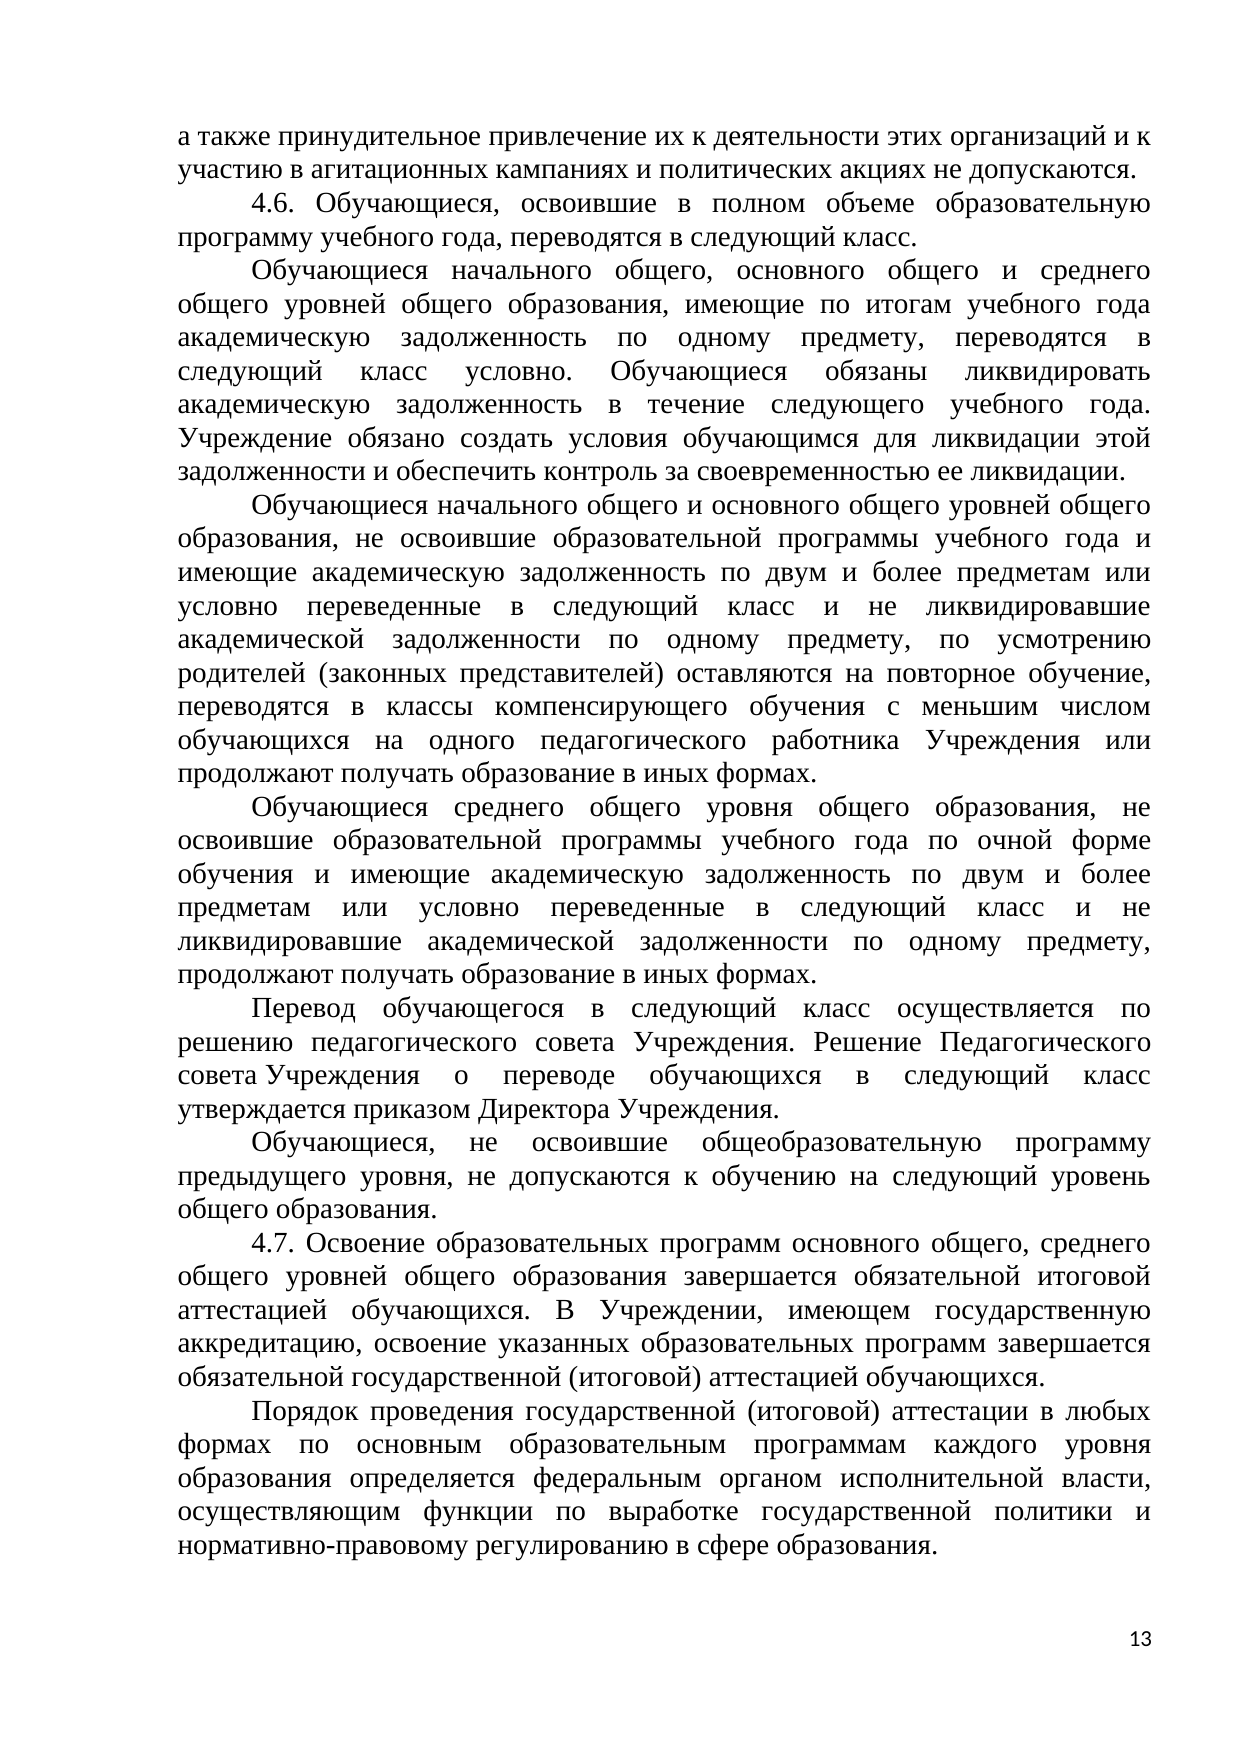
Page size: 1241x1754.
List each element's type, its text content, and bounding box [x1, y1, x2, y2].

text Обучающиеся, не освоившие общеобразовательную программу предыдущего уровня, не допускаются к обучению на следующий уровень общего образования. [177, 1124, 1152, 1225]
text Обучающиеся среднего общего уровня общего образования, не освоившие образовательной программы учебного года по очной форме обучения и имеющие академическую задолженность по двум и более предметам или условно переведенные в следующий класс и не ликвидировавшие академической задолженности по одному предмету, продолжают получать образование в иных формах. [177, 789, 1152, 990]
text Порядок проведения государственной (итоговой) аттестации в любых формах по основным образовательным программам каждого уровня образования определяется федеральным органом исполнительной власти, осуществляющим функции по выработке государственной политики и нормативно-правовому регулированию в сфере образования. [177, 1393, 1152, 1560]
text 4.6. Обучающиеся, освоившие в полном объеме образовательную программу учебного года, переводятся в следующий класс. [177, 185, 1152, 252]
text Обучающиеся начального общего, основного общего и среднего общего уровней общего образования, имеющие по итогам учебного года академическую задолженность по одному предмету, переводятся в следующий класс условно. Обучающиеся обязаны ликвидировать академическую задолженность в течение следующего учебного года. Учреждение обязано создать условия обучающимся для ликвидации этой задолженности и обеспечить контроль за своевременностью ее ликвидации. [177, 252, 1152, 487]
text 4.7. Освоение образовательных программ основного общего, среднего общего уровней общего образования завершается обязательной итоговой аттестацией обучающихся. В Учреждении, имеющем государственную аккредитацию, освоение указанных образовательных программ завершается обязательной государственной (итоговой) аттестацией обучающихся. [177, 1225, 1152, 1393]
text Обучающиеся начального общего и основного общего уровней общего образования, не освоившие образовательной программы учебного года и имеющие академическую задолженность по двум и более предметам или условно переведенные в следующий класс и не ликвидировавшие академической задолженности по одному предмету, по усмотрению родителей (законных представителей) оставляются на повторное обучение, переводятся в классы компенсирующего обучения с меньшим числом обучающихся на одного педагогического работника Учреждения или продолжают получать образование в иных формах. [177, 487, 1152, 789]
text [177, 118, 1152, 185]
text Перевод обучающегося в следующий класс осуществляется по решению педагогического совета Учреждения. Решение Педагогического совета Учреждения о переводе обучающихся в следующий класс утверждается приказом Директора Учреждения. [177, 990, 1152, 1124]
